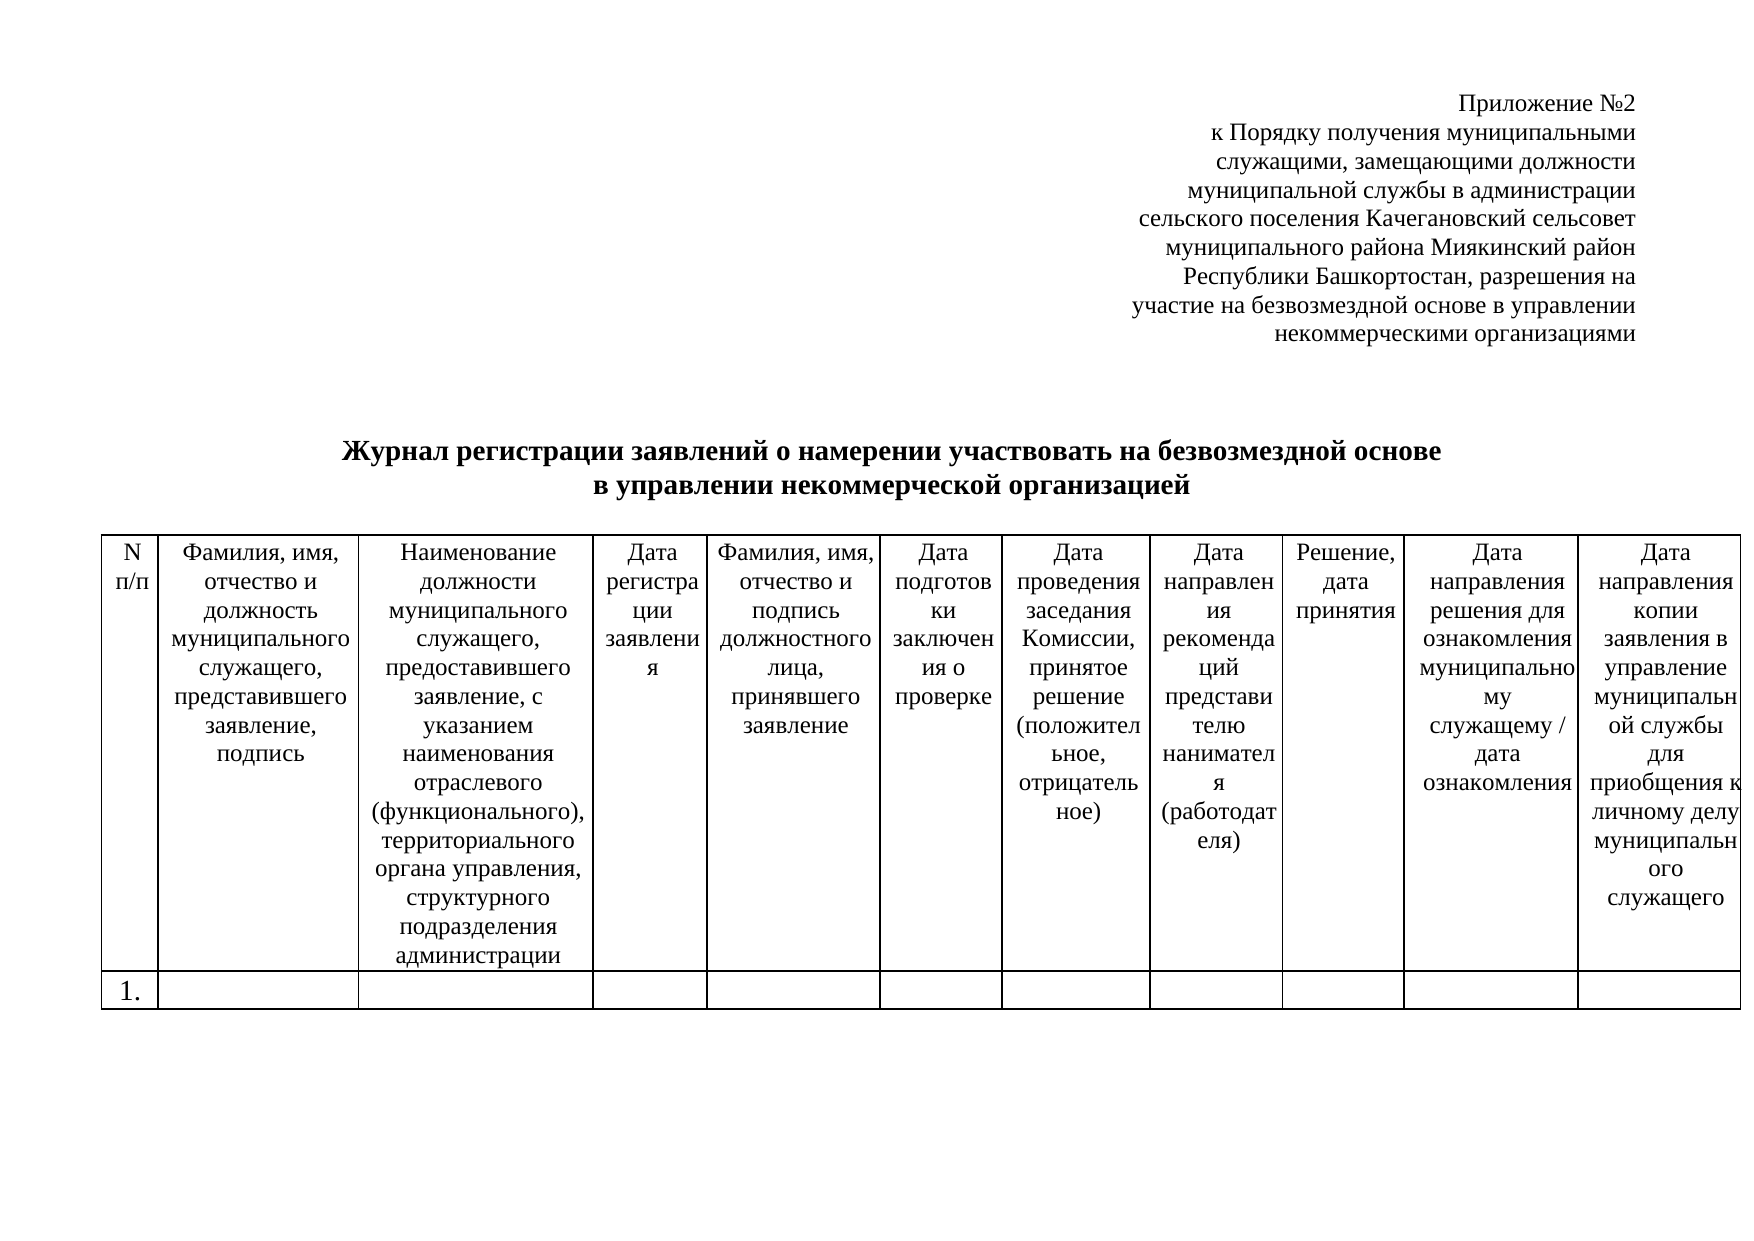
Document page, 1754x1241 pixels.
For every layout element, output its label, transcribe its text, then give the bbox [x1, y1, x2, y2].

table_cell [881, 972, 1001, 1008]
table_header Фамилия, имя, отчество и должность муниципального служащего, представившего заявление, подпись [159, 536, 358, 970]
table_header Дата проведения заседания Комиссии, принятое решение (положительное, отрицательное) [1003, 536, 1149, 970]
table_cell [1579, 972, 1740, 1008]
table_header Дата направления рекомендаций представителю нанимателя (работодателя) [1151, 536, 1282, 970]
text Журнал регистрации заявлений о намерении участвовать на безвозмездной основе [148, 433, 1636, 467]
table_cell [708, 972, 879, 1008]
table_cell [1283, 972, 1403, 1008]
table_header Дата регистрации заявления [594, 536, 706, 970]
text к Порядку получения муниципальными служащими, замещающими должности муниципальной службы в администрации сельского поселения Качегановский сельсовет муниципального района Миякинский район Республики Башкортостан, разрешения на участие на безвозмездной основе в управлении некоммерческими организациями [1122, 117, 1636, 347]
table_header N п/п [102, 536, 157, 970]
table_cell [1151, 972, 1282, 1008]
table_cell [594, 972, 706, 1008]
table_header Фамилия, имя, отчество и подпись должностного лица, принявшего заявление [708, 536, 879, 970]
table_header Дата подготовки заключения о проверке [881, 536, 1001, 970]
text Приложение №2 [1122, 88, 1636, 117]
table_header Решение, дата принятия [1283, 536, 1403, 970]
table_cell 1. [102, 972, 157, 1008]
table_header Дата направления решения для ознакомления муниципальному служащему / дата ознакомления [1405, 536, 1577, 970]
text в управлении некоммерческой организацией [148, 467, 1636, 501]
table_cell [1405, 972, 1577, 1008]
table_cell [1003, 972, 1149, 1008]
table_cell [159, 972, 358, 1008]
table_header Дата направления копии заявления в управление муниципальной службы для приобщения к личному делу муниципального служащего [1579, 536, 1740, 970]
table_cell [359, 972, 592, 1008]
table_header Наименование должности муниципального служащего, предоставившего заявление, с указанием наименования отраслевого (функционального), территориального органа управления, структурного подразделения администрации [359, 536, 592, 970]
